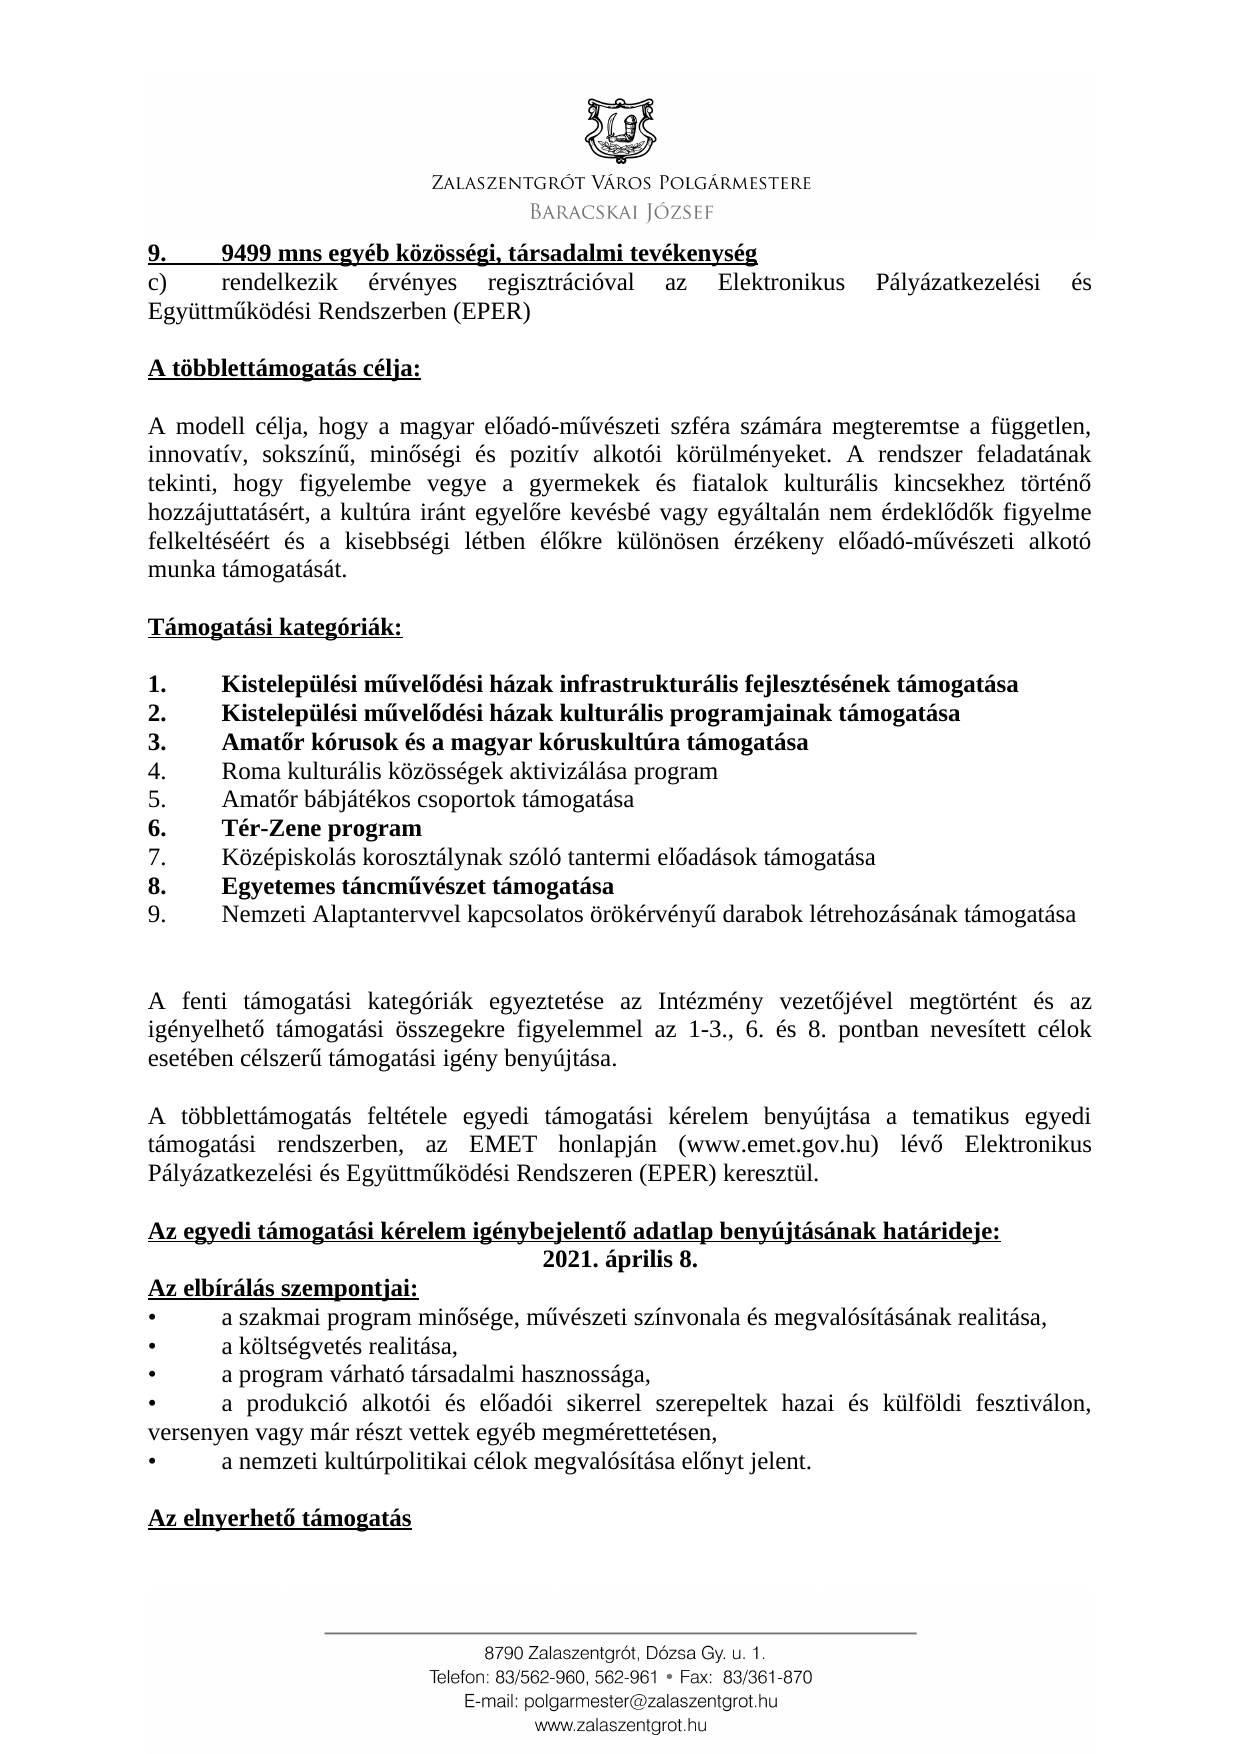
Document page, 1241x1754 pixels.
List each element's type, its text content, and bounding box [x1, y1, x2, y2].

text Az elnyerhető támogatás [148, 1503, 1093, 1532]
text • a szakmai program minősége, művészeti színvonala és megvalósításának realitása, [148, 1302, 1093, 1331]
text 9. 9499 mns egyéb közösségi, társadalmi tevékenység [148, 239, 1093, 267]
text • a program várható társadalmi hasznossága, [148, 1359, 1093, 1388]
text 9. Nemzeti Alaptantervvel kapcsolatos örökérvényű darabok létrehozásának támogatása [148, 899, 1093, 928]
text 2. Kistelepülési művelődési házak kulturális programjainak támogatása [148, 698, 1093, 727]
text c) rendelkezik érvényes regisztrációval az Elektronikus Pályázatkezelési és Együttműködési Rendszerben (EPER) [148, 267, 1093, 324]
text 4. Roma kulturális közösségek aktivizálása program [148, 756, 1093, 784]
text A többlettámogatás célja: [148, 353, 1093, 382]
text • a nemzeti kultúrpolitikai célok megvalósítása előnyt jelent. [148, 1446, 1093, 1474]
text 8. Egyetemes táncművészet támogatása [148, 871, 1093, 899]
picture [147, 73, 1094, 239]
text A modell célja, hogy a magyar előadó-művészeti szféra számára megteremtse a független, innovatív, sokszínű, minőségi és pozitív alkotói körülményeket. A rendszer feladatának tekinti, hogy figyelembe vegye a gyermekek és fiatalok kulturális kincsekhez történő hozzájuttatásért, a kultúra iránt egyelőre kevésbé vagy egyáltalán nem érdeklődők figyelme felkeltéséért és a kisebbségi létben élőkre különösen érzékeny előadó-művészeti alkotó munka támogatását. [148, 411, 1093, 583]
text 7. Középiskolás korosztálynak szóló tantermi előadások támogatása [148, 842, 1093, 871]
text Támogatási kategóriák: [148, 612, 1093, 641]
text • a költségvetés realitása, [148, 1331, 1093, 1359]
picture [147, 1589, 1094, 1754]
text Az egyedi támogatási kérelem igénybejelentő adatlap benyújtásának határideje: [148, 1216, 1093, 1244]
text A többlettámogatás feltétele egyedi támogatási kérelem benyújtása a tematikus egyedi támogatási rendszerben, az EMET honlapján (www.emet.gov.hu) lévő Elektronikus Pályázatkezelési és Együttműködési Rendszeren (EPER) keresztül. [148, 1101, 1093, 1187]
text 6. Tér-Zene program [148, 813, 1093, 842]
text 3. Amatőr kórusok és a magyar kóruskultúra támogatása [148, 727, 1093, 756]
text 5. Amatőr bábjátékos csoportok támogatása [148, 784, 1093, 813]
text • a produkció alkotói és előadói sikerrel szerepeltek hazai és külföldi fesztiválon, versenyen vagy már részt vettek egyéb megmérettetésen, [148, 1388, 1093, 1446]
text Az elbírálás szempontjai: [148, 1273, 1093, 1302]
text A fenti támogatási kategóriák egyeztetése az Intézmény vezetőjével megtörtént és az igényelhető támogatási összegekre figyelemmel az 1-3., 6. és 8. pontban nevesített célok esetében célszerű támogatási igény benyújtása. [148, 986, 1093, 1072]
text 1. Kistelepülési művelődési házak infrastrukturális fejlesztésének támogatása [148, 669, 1093, 698]
text 2021. április 8. [148, 1244, 1093, 1273]
